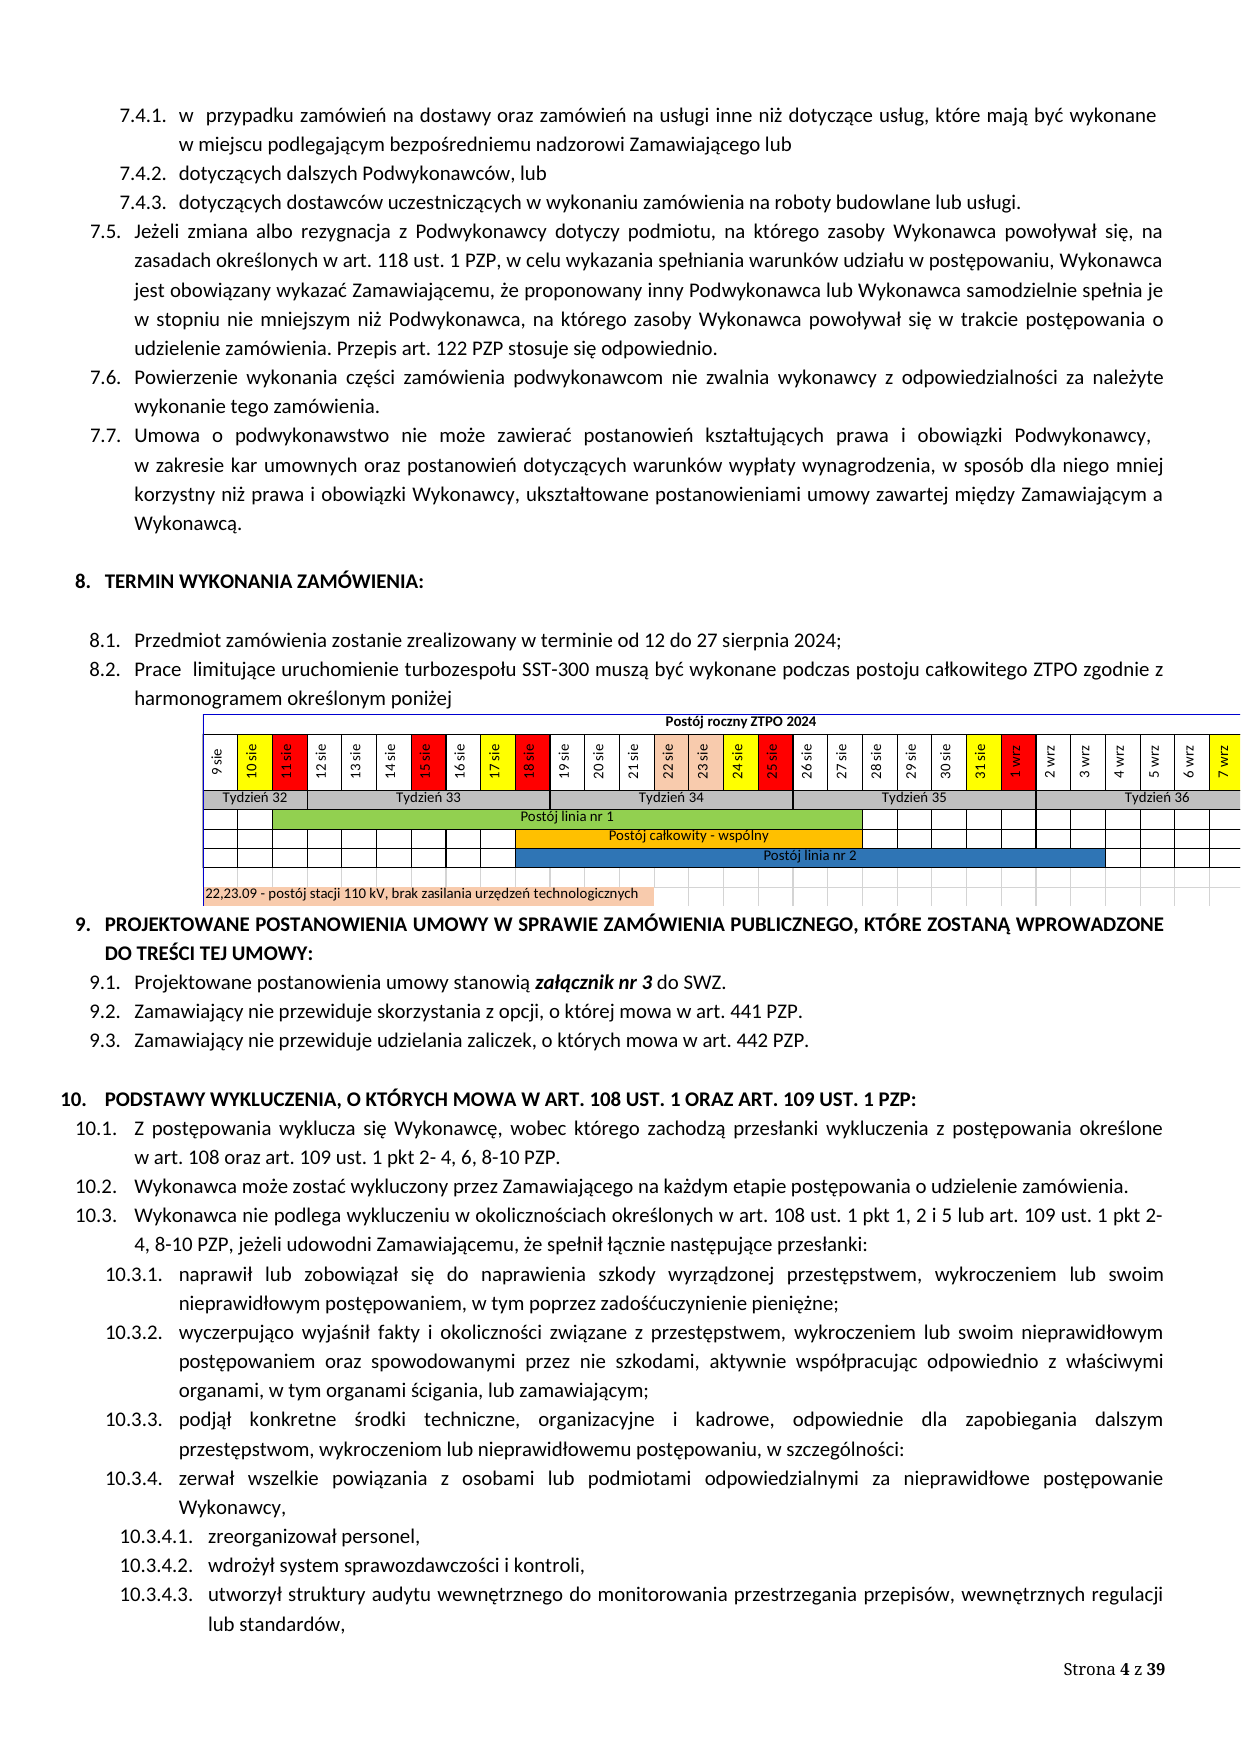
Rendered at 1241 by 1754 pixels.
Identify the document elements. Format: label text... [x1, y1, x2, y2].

list PROJEKTOWANE POSTANOWIENIA UMOWY W SPRAWIE ZAMÓWIENIA PUBLICZNEGO, KTÓRE ZOSTANĄ WPROWADZONE DO TREŚCI TEJ UMOWY: [75, 911, 1165, 965]
list Umowa o podwykonawstwo nie może zawierać postanowień kształtujących prawa i obowiązki Podwykonawcy, w zakresie kar umownych oraz postanowień dotyczących warunków wypłaty wynagrodzenia, w sposób dla niego mniej korzystny niż prawa i obowiązki Wykonawcy, ukształtowane postanowieniami umowy zawartej między Zamawiającym a Wykonawcą. [90, 423, 1165, 536]
list Prace limitujące uruchomienie turbozespołu SST-300 muszą być wykonane podczas postoju całkowitego ZTPO zgodnie z harmonogramem określonym poniżej [89, 656, 1165, 711]
list Z postępowania wyklucza się Wykonawcę, wobec którego zachodzą przesłanki wykluczenia z postępowania określone w art. 108 oraz art. 109 ust. 1 pkt 2- 4, 6, 8-10 PZP. [75, 1115, 1165, 1169]
list dotyczących dalszych Podwykonawców, lub [119, 160, 1165, 186]
list dotyczących dostawców uczestniczących w wykonaniu zamówienia na roboty budowlane lub usługi. [119, 189, 1165, 215]
list Zamawiający nie przewiduje udzielania zaliczek, o których mowa w art. 442 PZP. [89, 1027, 1165, 1053]
list PODSTAWY WYKLUCZENIA, O KTÓRYCH MOWA W ART. 108 UST. 1 ORAZ ART. 109 UST. 1 PZP: [60, 1086, 1165, 1111]
list Powierzenie wykonania części zamówienia podwykonawcom nie zwalnia wykonawcy z odpowiedzialności za należyte wykonanie tego zamówienia. [90, 364, 1165, 419]
list Wykonawca nie podlega wykluczeniu w okolicznościach określonych w art. 108 ust. 1 pkt 1, 2 i 5 lub art. 109 ust. 1 pkt 2-4, 8-10 PZP, jeżeli udowodni Zamawiającemu, że spełnił łącznie następujące przesłanki: [75, 1202, 1165, 1257]
list utworzył struktury audytu wewnętrznego do monitorowania przestrzegania przepisów, wewnętrznych regulacji lub standardów, [119, 1582, 1165, 1636]
list wdrożył system sprawozdawczości i kontroli, [119, 1552, 1165, 1578]
list zreorganizował personel, [119, 1523, 1165, 1549]
list wyczerpująco wyjaśnił fakty i okoliczności związane z przestępstwem, wykroczeniem lub swoim nieprawidłowym postępowaniem oraz spowodowanymi przez nie szkodami, aktywnie współpracując odpowiednio z właściwymi organami, w tym organami ścigania, lub zamawiającym; [105, 1319, 1165, 1403]
list Przedmiot zamówienia zostanie zrealizowany w terminie od 12 do 27 sierpnia 2024; [89, 627, 1165, 652]
list w przypadku zamówień na dostawy oraz zamówień na usługi inne niż dotyczące usług, które mają być wykonane w miejscu podlegającym bezpośredniemu nadzorowi Zamawiającego lub [119, 102, 1165, 156]
list Wykonawca może zostać wykluczony przez Zamawiającego na każdym etapie postępowania o udzielenie zamówienia. [75, 1173, 1165, 1199]
list naprawił lub zobowiązał się do naprawienia szkody wyrządzonej przestępstwem, wykroczeniem lub swoim nieprawidłowym postępowaniem, w tym poprzez zadośćuczynienie pieniężne; [105, 1261, 1165, 1315]
list TERMIN WYKONANIA ZAMÓWIENIA: [75, 568, 1165, 594]
list Projektowane postanowienia umowy stanowią załącznik nr 3 do SWZ. [89, 969, 1165, 994]
list Zamawiający nie przewiduje skorzystania z opcji, o której mowa w art. 441 PZP. [89, 998, 1165, 1024]
list podjął konkretne środki techniczne, organizacyjne i kadrowe, odpowiednie dla zapobiegania dalszym przestępstwom, wykroczeniom lub nieprawidłowemu postępowaniu, w szczególności: [105, 1407, 1165, 1461]
list Jeżeli zmiana albo rezygnacja z Podwykonawcy dotyczy podmiotu, na którego zasoby Wykonawca powoływał się, na zasadach określonych w art. 118 ust. 1 PZP, w celu wykazania spełniania warunków udziału w postępowaniu, Wykonawca jest obowiązany wykazać Zamawiającemu, że proponowany inny Podwykonawca lub Wykonawca samodzielnie spełnia je w stopniu nie mniejszym niż Podwykonawca, na którego zasoby Wykonawca powoływał się w trakcie postępowania o udzielenie zamówienia. Przepis art. 122 PZP stosuje się odpowiednio. [90, 218, 1165, 361]
list zerwał wszelkie powiązania z osobami lub podmiotami odpowiedzialnymi za nieprawidłowe postępowanie Wykonawcy, [105, 1465, 1165, 1519]
